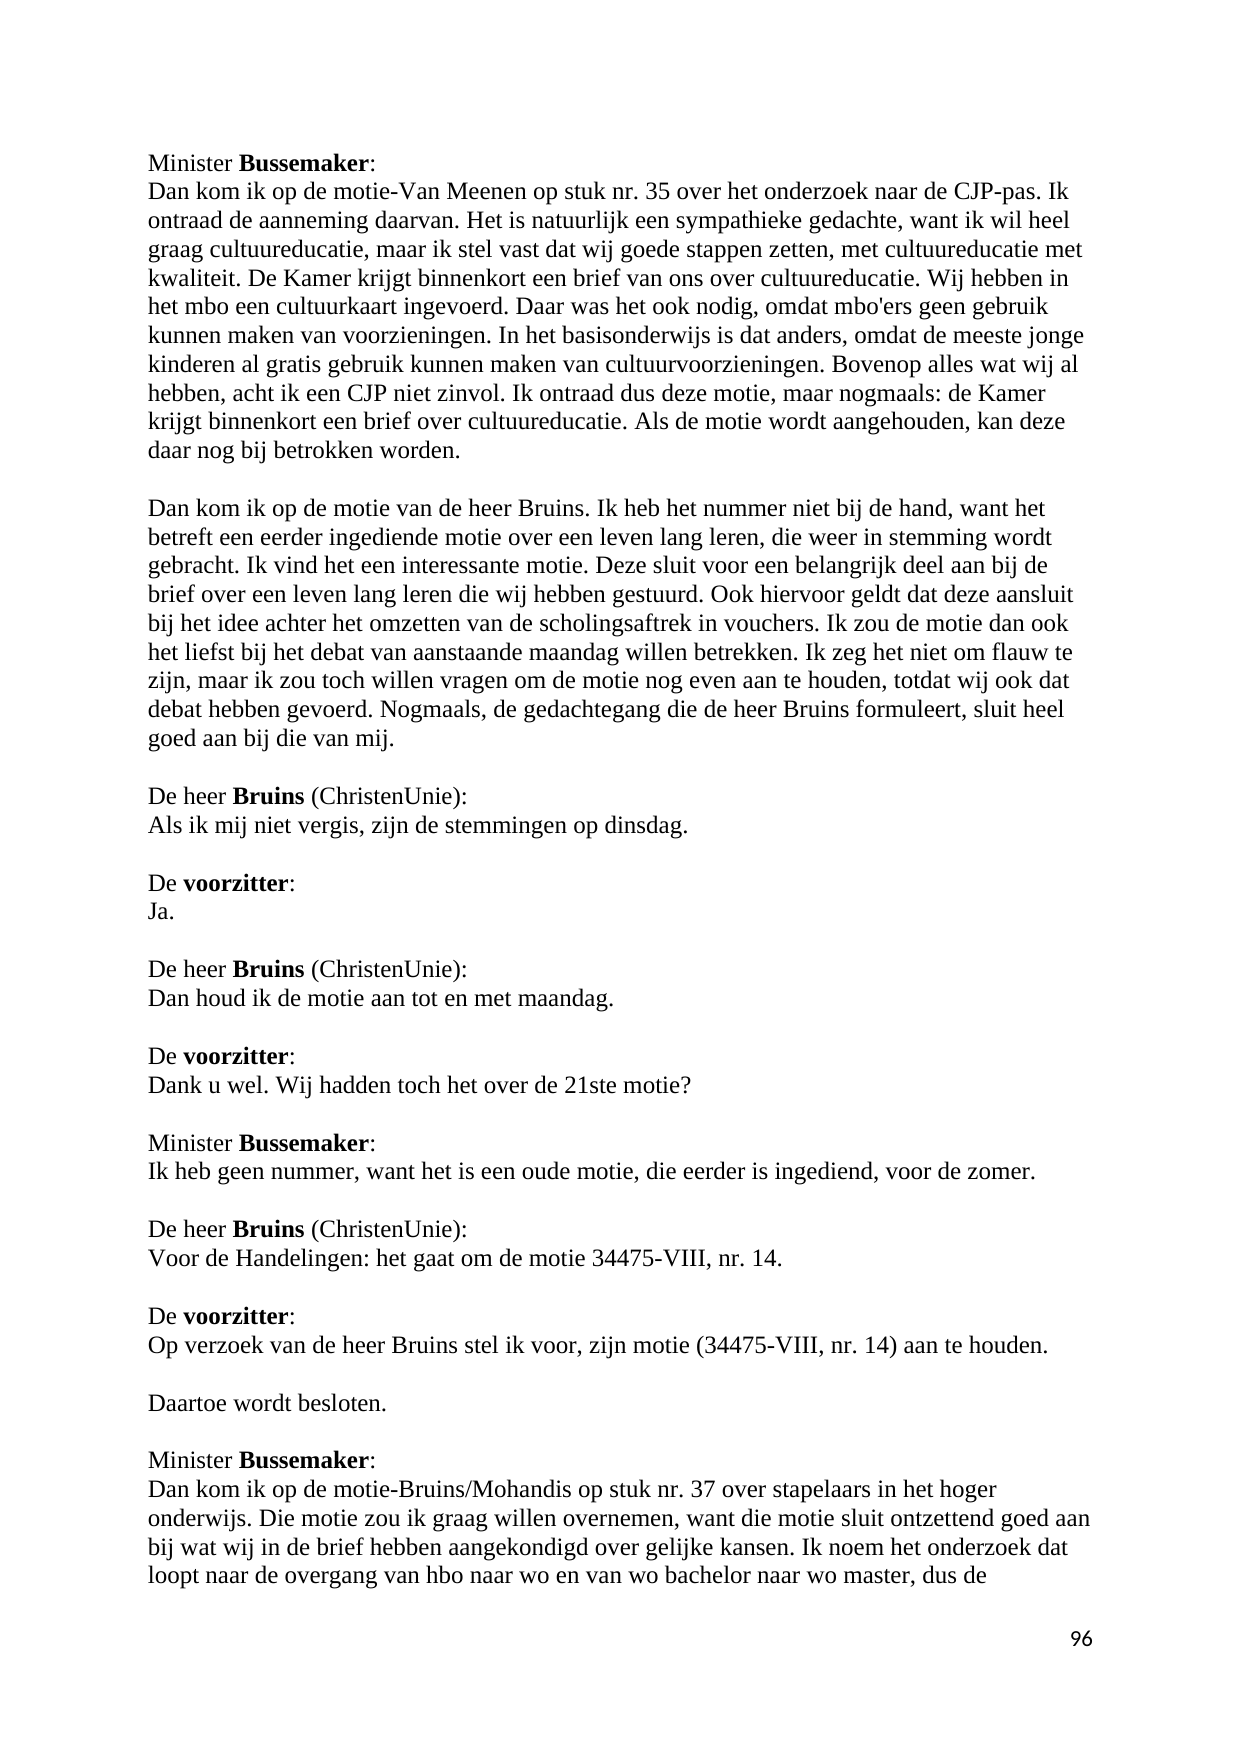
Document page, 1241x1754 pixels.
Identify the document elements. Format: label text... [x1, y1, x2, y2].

text De voorzitter: Ja. [148, 868, 1093, 925]
text De voorzitter: Op verzoek van de heer Bruins stel ik voor, zijn motie (34475-VIII, nr. 14) aan te houden. [148, 1301, 1093, 1358]
text Minister Bussemaker: Dan kom ik op de motie-Van Meenen op stuk nr. 35 over het onderzoek naar de CJP-pas. Ik ontraad de aanneming daarvan. Het is natuurlijk een sympathieke gedachte, want ik wil heel graag cultuureducatie, maar ik stel vast dat wij goede stappen zetten, met cultuureducatie met kwaliteit. De Kamer krijgt binnenkort een brief van ons over cultuureducatie. Wij hebben in het mbo een cultuurkaart ingevoerd. Daar was het ook nodig, omdat mbo'ers geen gebruik kunnen maken van voorzieningen. In het basisonderwijs is dat anders, omdat de meeste jonge kinderen al gratis gebruik kunnen maken van cultuurvoorzieningen. Bovenop alles wat wij al hebben, acht ik een CJP niet zinvol. Ik ontraad dus deze motie, maar nogmaals: de Kamer krijgt binnenkort een brief over cultuureducatie. Als de motie wordt aangehouden, kan deze daar nog bij betrokken worden. [148, 148, 1093, 464]
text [148, 1446, 1093, 1589]
text Minister Bussemaker: Ik heb geen nummer, want het is een oude motie, die eerder is ingediend, voor de zomer. [148, 1128, 1093, 1185]
text De voorzitter: Dank u wel. Wij hadden toch het over de 21ste motie? [148, 1041, 1093, 1098]
text Dan kom ik op de motie van de heer Bruins. Ik heb het nummer niet bij de hand, want het betreft een eerder ingediende motie over een leven lang leren, die weer in stemming wordt gebracht. Ik vind het een interessante motie. Deze sluit voor een belangrijk deel aan bij de brief over een leven lang leren die wij hebben gestuurd. Ook hiervoor geldt dat deze aansluit bij het idee achter het omzetten van de scholingsaftrek in vouchers. Ik zou de motie dan ook het liefst bij het debat van aanstaande maandag willen betrekken. Ik zeg het niet om flauw te zijn, maar ik zou toch willen vragen om de motie nog even aan te houden, totdat wij ook dat debat hebben gevoerd. Nogmaals, de gedachtegang die de heer Bruins formuleert, sluit heel goed aan bij die van mij. [148, 493, 1093, 752]
text De heer Bruins (ChristenUnie): Dan houd ik de motie aan tot en met maandag. [148, 954, 1093, 1012]
text Daartoe wordt besloten. [148, 1388, 1093, 1416]
text De heer Bruins (ChristenUnie): Als ik mij niet vergis, zijn de stemmingen op dinsdag. [148, 781, 1093, 838]
text De heer Bruins (ChristenUnie): Voor de Handelingen: het gaat om de motie 34475-VIII, nr. 14. [148, 1214, 1093, 1272]
